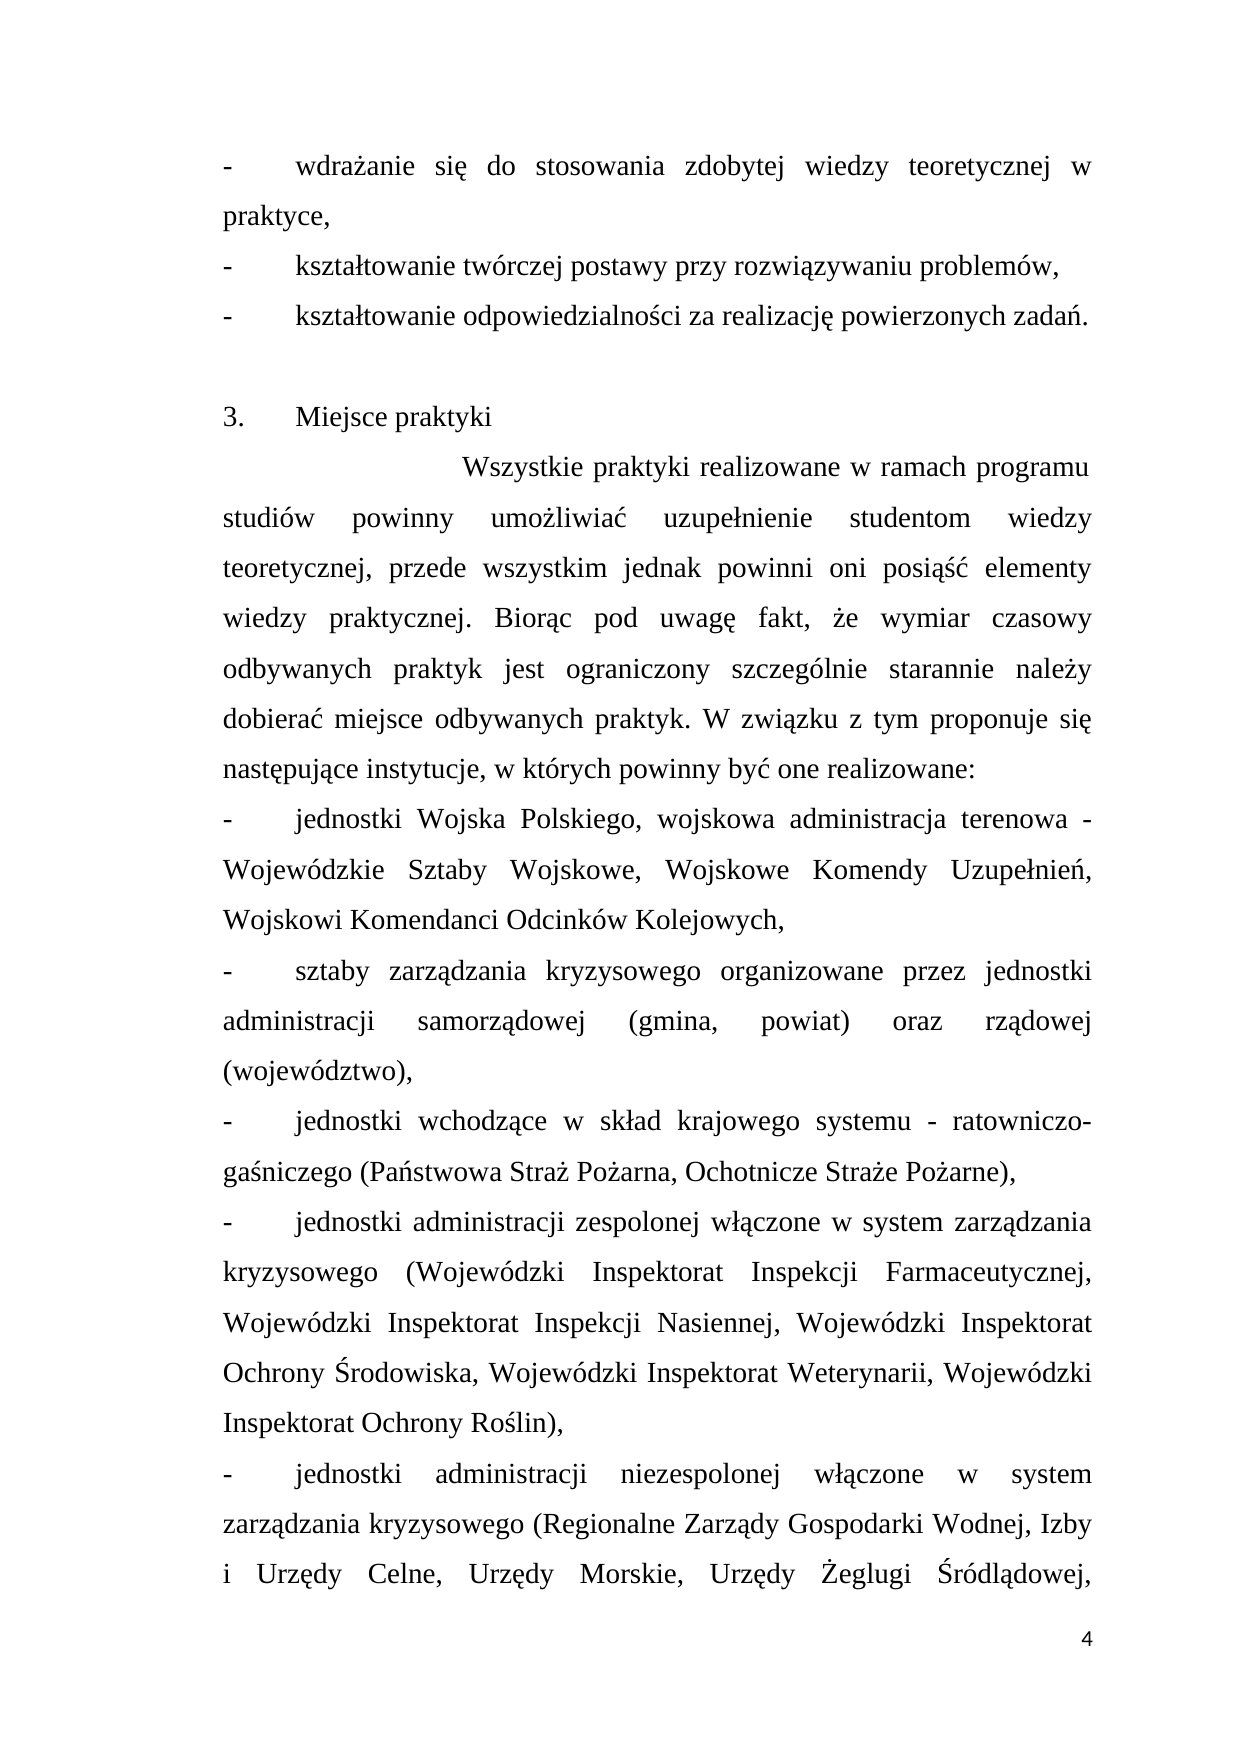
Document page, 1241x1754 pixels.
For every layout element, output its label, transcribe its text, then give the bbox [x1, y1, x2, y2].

text - kształtowanie odpowiedzialności za realizację powierzonych zadań. [223, 298, 1093, 332]
text 3. Miejsce praktyki [223, 399, 1093, 433]
text - jednostki wchodzące w skład krajowego systemu - ratowniczo-gaśniczego (Państwowa Straż Pożarna, Ochotnicze Straże Pożarne), [223, 1103, 1093, 1187]
text - jednostki Wojska Polskiego, wojskowa administracja terenowa -Wojewódzkie Sztaby Wojskowe, Wojskowe Komendy Uzupełnień, Wojskowi Komendanci Odcinków Kolejowych, [223, 802, 1093, 936]
text Wszystkie praktyki realizowane w ramach programu studiów powinny umożliwiać uzupełnienie studentom wiedzy teoretycznej, przede wszystkim jednak powinni oni posiąść elementy wiedzy praktycznej. Biorąc pod uwagę fakt, że wymiar czasowy odbywanych praktyk jest ograniczony szczególnie starannie należy dobierać miejsce odbywanych praktyk. W związku z tym proponuje się następujące instytucje, w których powinny być one realizowane: [223, 449, 1093, 785]
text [223, 1456, 1093, 1590]
text - sztaby zarządzania kryzysowego organizowane przez jednostki administracji samorządowej (gmina, powiat) oraz rządowej (województwo), [223, 953, 1093, 1087]
text - wdrażanie się do stosowania zdobytej wiedzy teoretycznej w praktyce, [223, 148, 1093, 231]
text - jednostki administracji zespolonej włączone w system zarządzania kryzysowego (Wojewódzki Inspektorat Inspekcji Farmaceutycznej, Wojewódzki Inspektorat Inspekcji Nasiennej, Wojewódzki Inspektorat Ochrony Środowiska, Wojewódzki Inspektorat Weterynarii, Wojewódzki Inspektorat Ochrony Roślin), [223, 1204, 1093, 1439]
text - kształtowanie twórczej postawy przy rozwiązywaniu problemów, [223, 248, 1093, 282]
